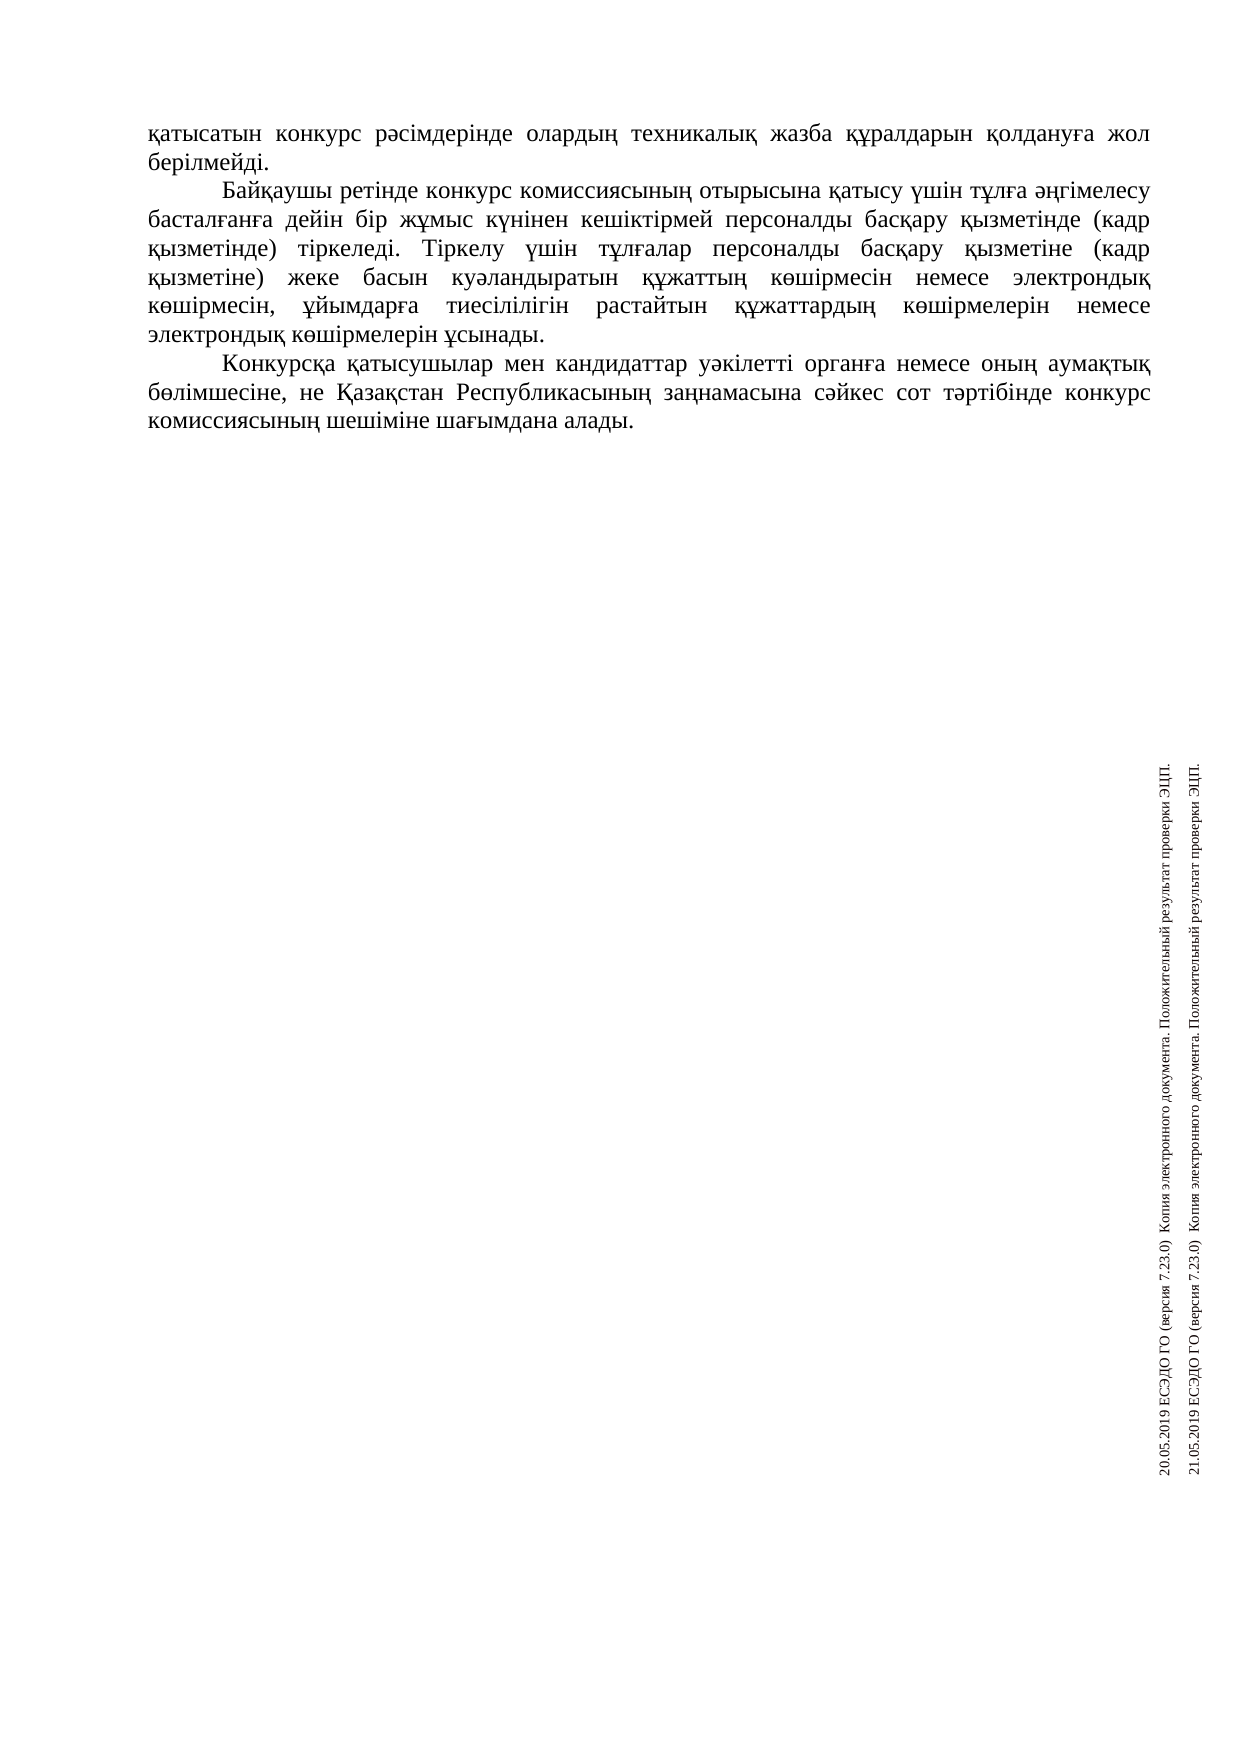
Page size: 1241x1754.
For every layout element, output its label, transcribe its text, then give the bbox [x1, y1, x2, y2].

text Байқаушы ретінде конкурс комиссиясының отырысына қатысу үшін тұлға әңгімелесу басталғанға дейін бір жұмыс күнінен кешіктірмей персоналды басқару қызметінде (кадр қызметінде) тіркеледі. Тіркелу үшін тұлғалар персоналды басқару қызметіне (кадр қызметіне) жеке басын куәландыратын құжаттың көшірмесін немесе электрондық көшірмесін, ұйымдарға тиесілілігін растайтын құжаттардың көшірмелерін немесе электрондық көшірмелерін ұсынады. [148, 176, 1152, 348]
text Конкурсқа қатысушылар мен кандидаттар уәкiлеттi органға немесе оның аумақтық бөлiмшесiне, не Қазақстан Республикасының заңнамасына сәйкес сот тәртiбiнде конкурс комиссиясының шешiмiне шағымдана алады. [148, 348, 1152, 434]
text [148, 118, 1152, 176]
